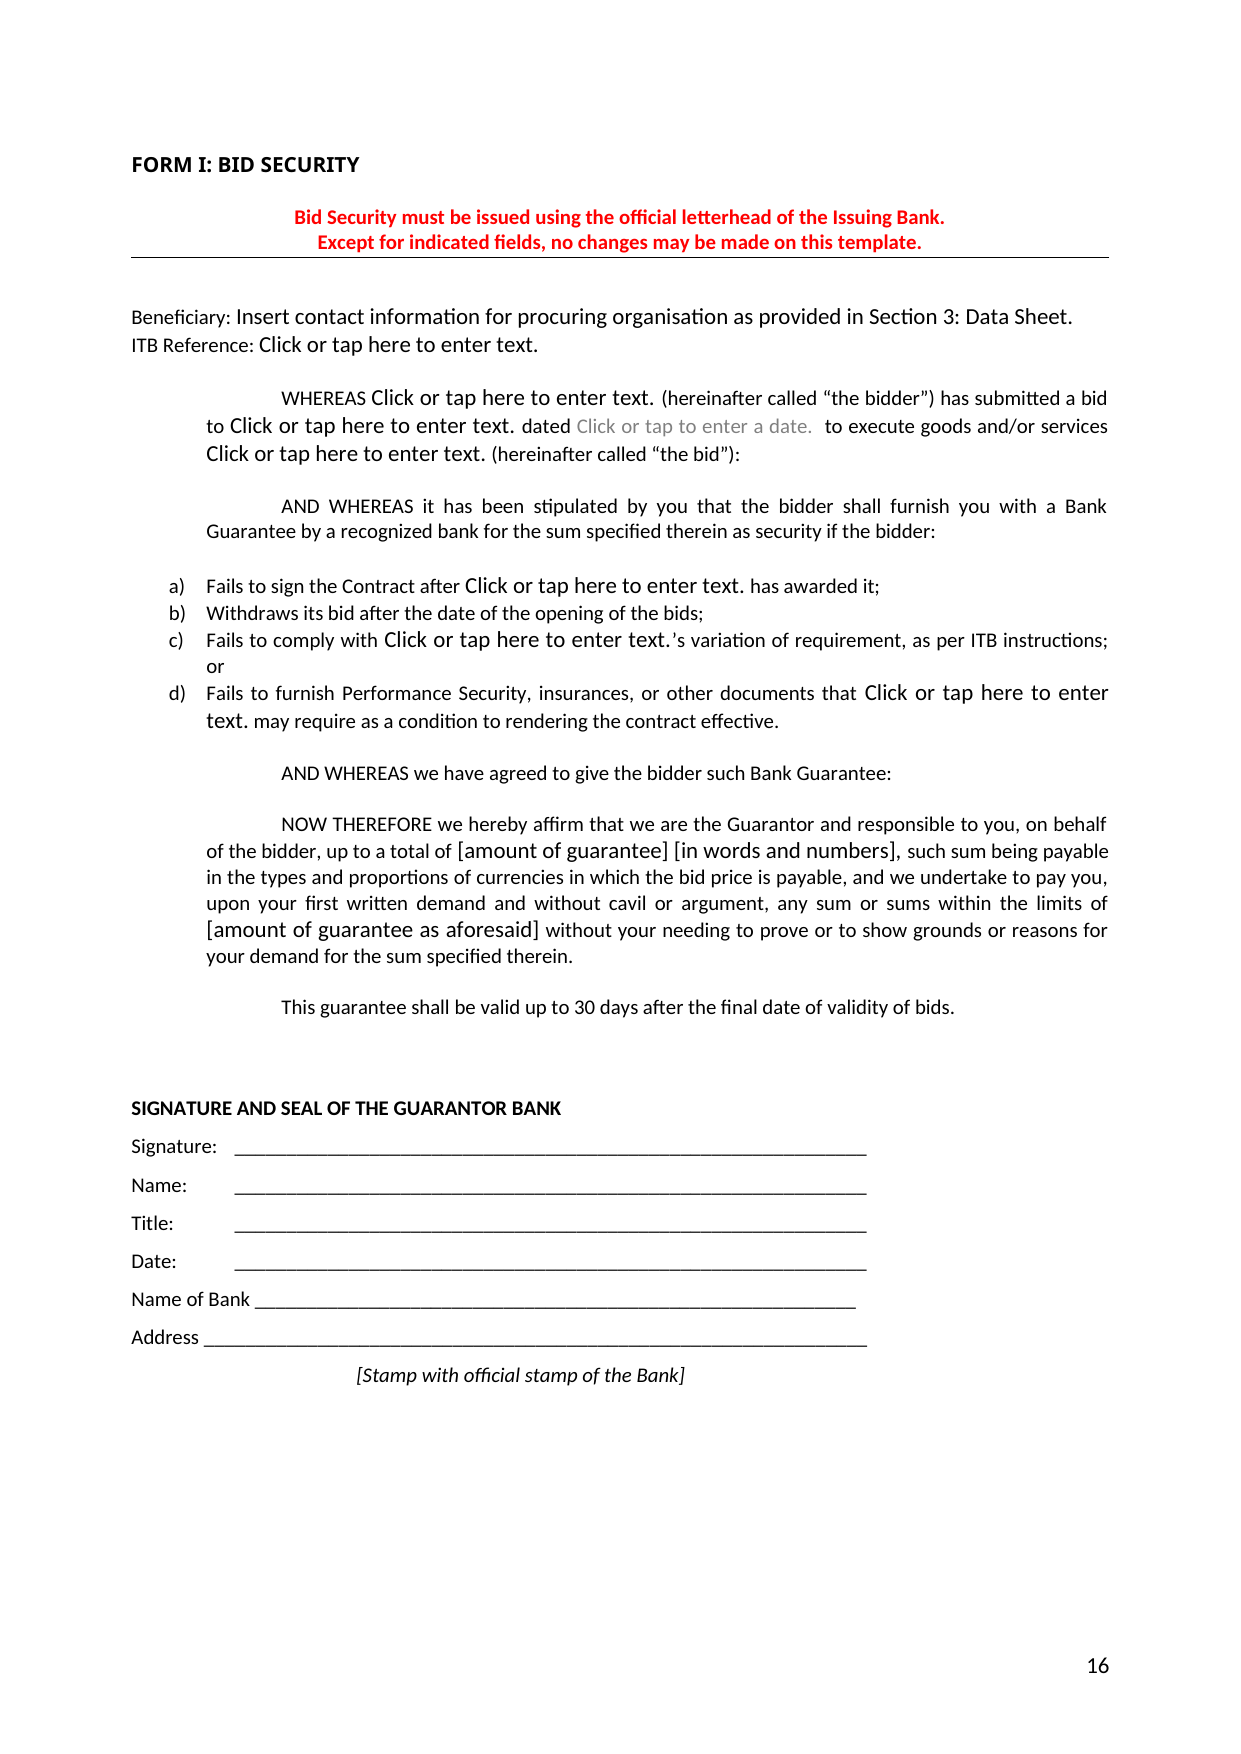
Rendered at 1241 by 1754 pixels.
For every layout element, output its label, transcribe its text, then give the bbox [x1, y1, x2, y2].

list Withdraws its bid after the date of the opening of the bids; [169, 600, 1109, 625]
list Fails to furnish Performance Security, insurances, or other documents that may require as a condition to rendering the contract effective. [169, 678, 1109, 734]
text AND WHEREAS we have agreed to give the bidder such Bank Guarantee: [206, 760, 1109, 785]
text Title: _____________________________________________________________ [131, 1210, 1109, 1235]
text Signature: _____________________________________________________________ [131, 1134, 1109, 1159]
list Fails to sign the Contract after has awarded it; [169, 572, 1109, 600]
subtitle FORM I: BID SECURITY [131, 150, 1109, 178]
text NOW THEREFORE we hereby affirm that we are the Guarantor and responsible to you, on behalf of the bidder, up to a total of such sum being payable in the types and proportions of currencies in which the bid price is payable, and we undertake to pay you, upon your first written demand and without cavil or argument, any sum or sums within the limits of without your needing to prove or to show grounds or reasons for your demand for the sum specified therein. [206, 811, 1109, 968]
text Address ________________________________________________________________ [131, 1324, 1109, 1350]
text This guarantee shall be valid up to 30 days after the final date of validity of bids. [206, 994, 1109, 1019]
text SIGNATURE AND SEAL OF THE GUARANTOR BANK [131, 1096, 1109, 1121]
text Date: _____________________________________________________________ [131, 1248, 1109, 1273]
text Name: _____________________________________________________________ [131, 1172, 1109, 1197]
text ITB Reference: [131, 330, 1109, 358]
text AND WHEREAS it has been stipulated by you that the bidder shall furnish you with a Bank Guarantee by a recognized bank for the sum specified therein as security if the bidder: [206, 493, 1109, 544]
text [Stamp with official stamp of the Bank] [281, 1362, 1109, 1388]
text Name of Bank __________________________________________________________ [131, 1286, 1109, 1312]
text Beneficiary: [131, 302, 1109, 330]
subtitle Except for indicated fields, no changes may be made on this template. [131, 229, 1109, 257]
list Fails to comply with ’s variation of requirement, as per ITB instructions; or [169, 625, 1109, 678]
subtitle Bid Security must be issued using the official letterhead of the Issuing Bank. [131, 204, 1109, 229]
text WHEREAS (hereinafter called “the bidder”) has submitted a bid to dated to execute goods and/or services (hereinafter called “the bid”): [206, 383, 1109, 467]
